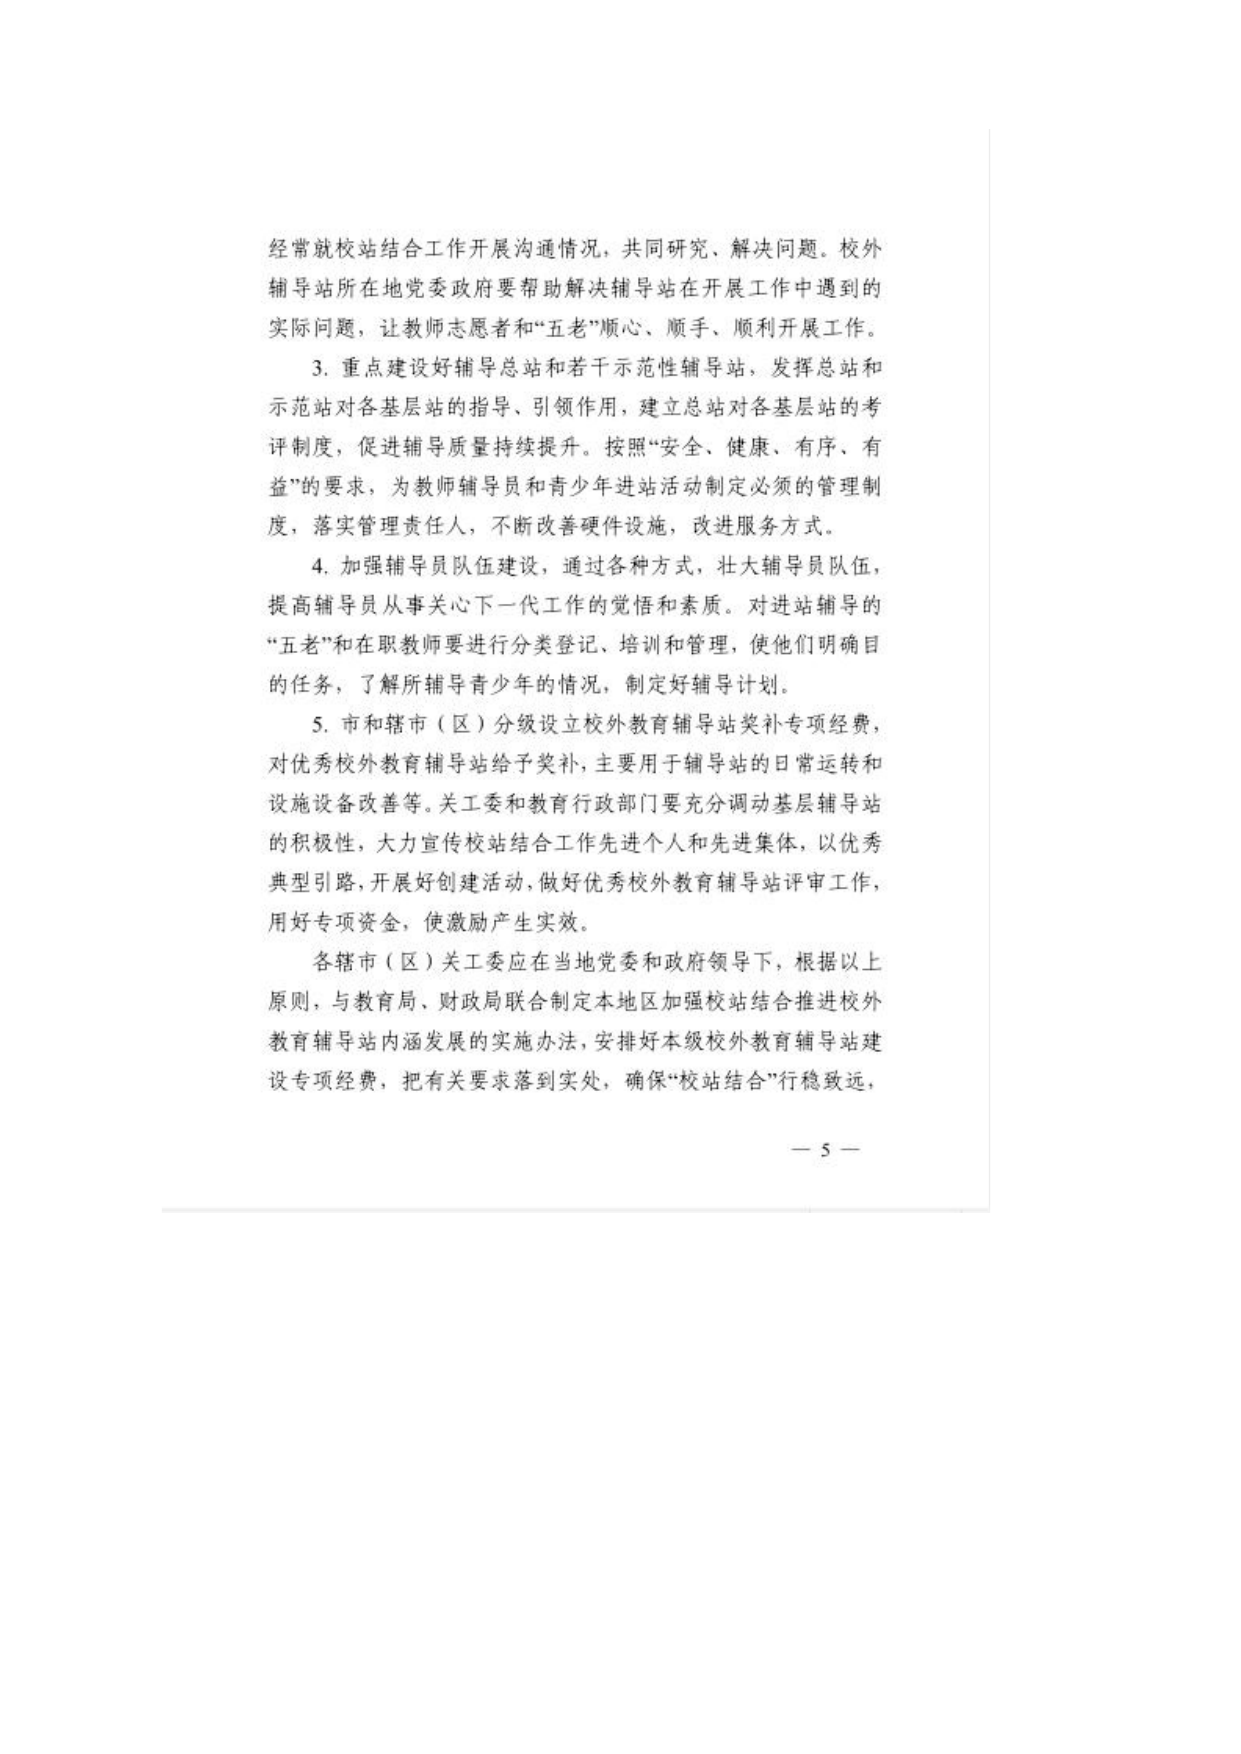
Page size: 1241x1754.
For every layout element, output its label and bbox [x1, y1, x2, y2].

picture [161, 129, 990, 1213]
